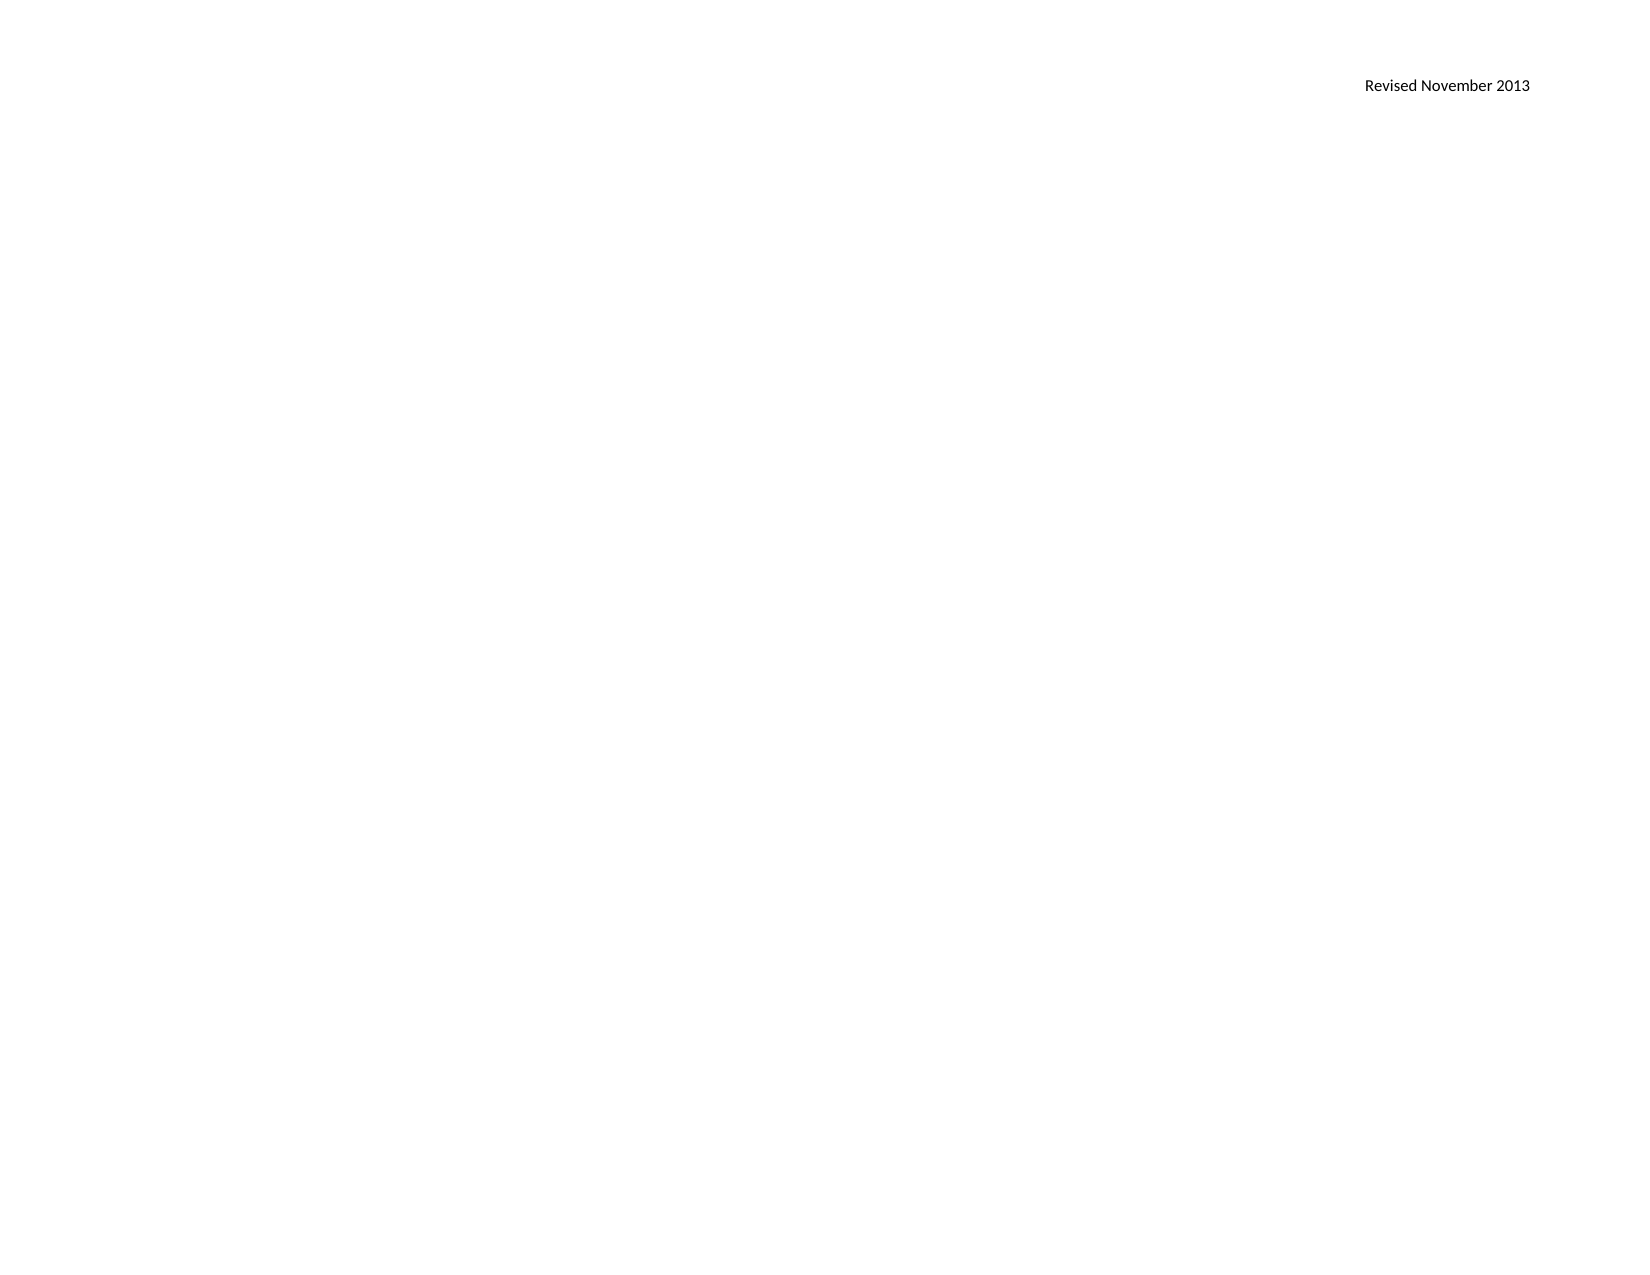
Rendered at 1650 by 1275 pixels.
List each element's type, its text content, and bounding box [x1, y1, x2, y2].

text Revised November 2013 [120, 75, 1530, 95]
